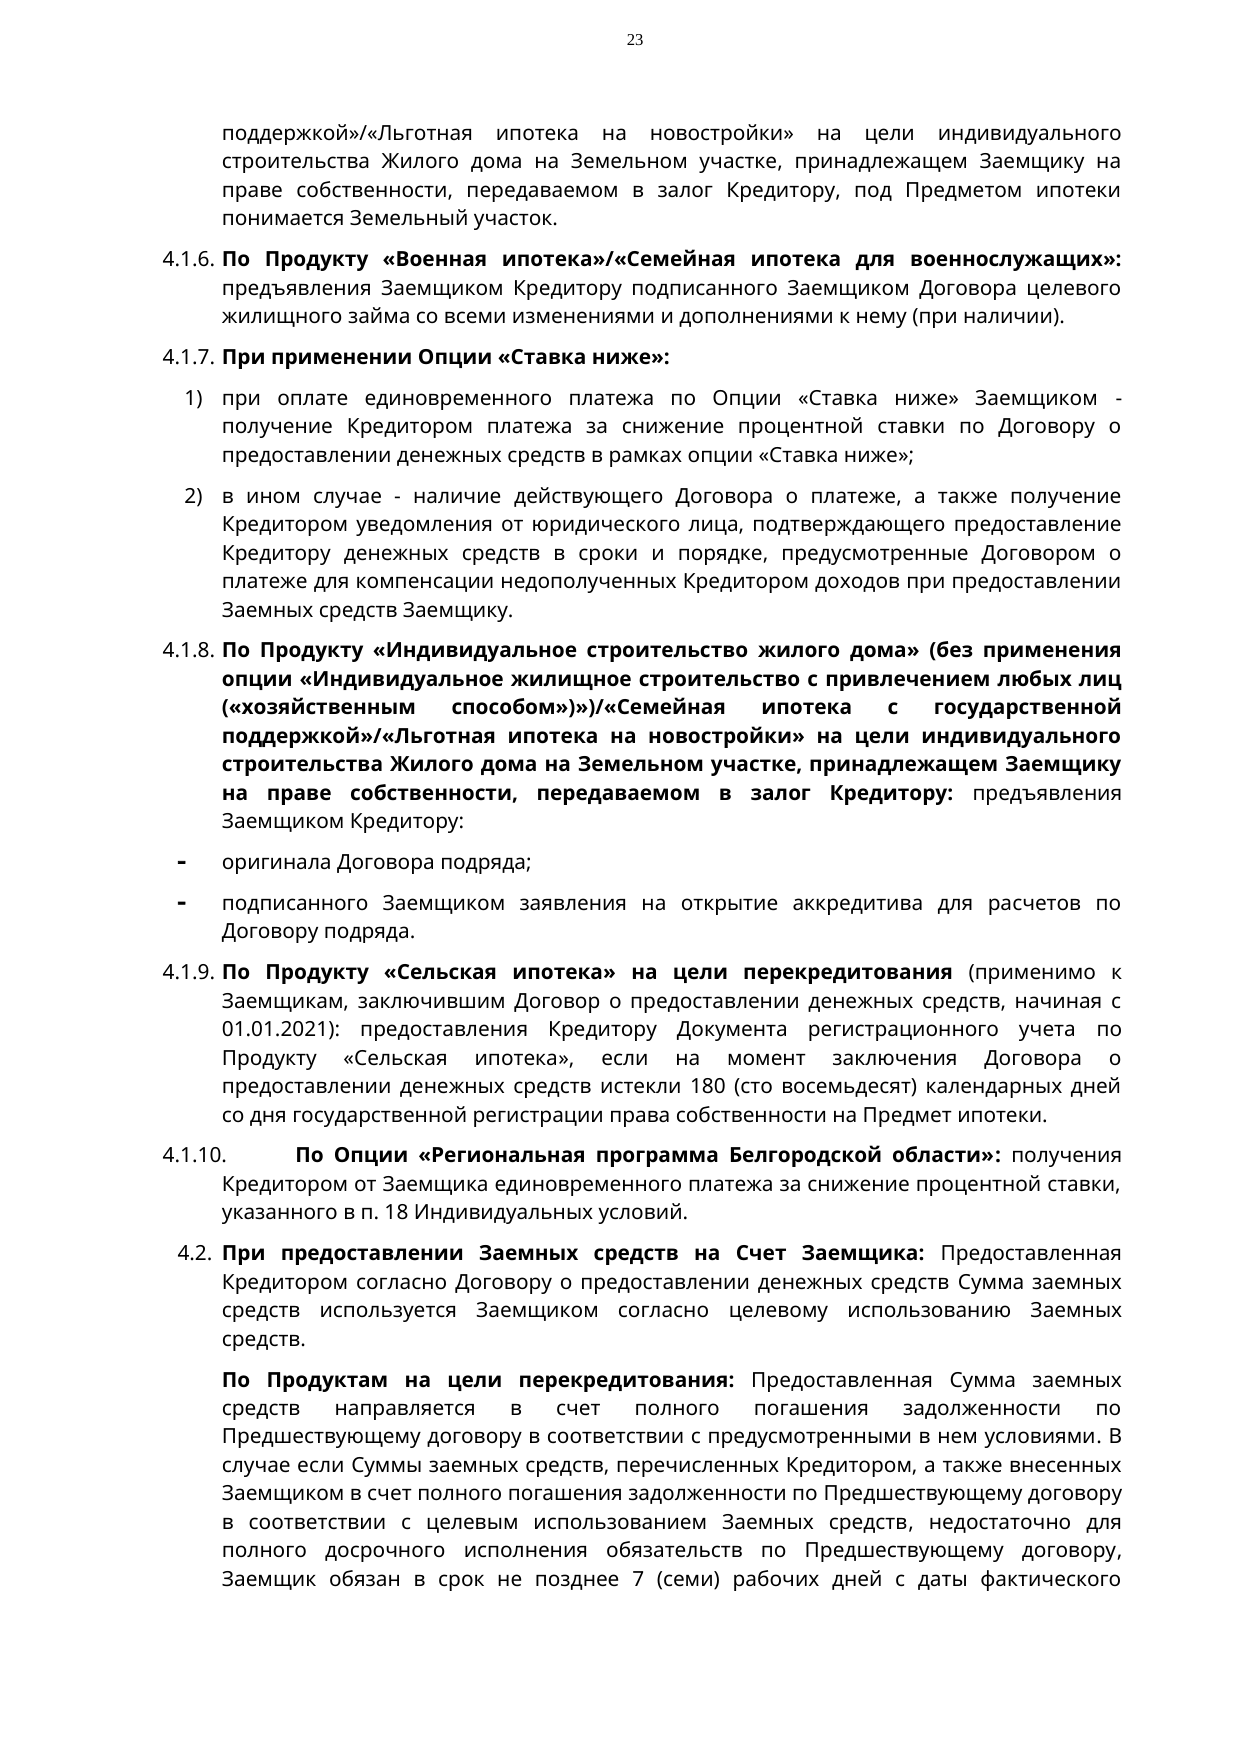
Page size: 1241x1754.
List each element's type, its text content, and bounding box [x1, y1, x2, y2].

list При предоставлении Заемных средств на Счет Заемщика: Предоставленная Кредитором согласно Договору о предоставлении денежных средств Сумма заемных средств используется Заемщиком согласно целевому использованию Заемных средств. [177, 1238, 1122, 1352]
list По Опции «Региональная программа Белгородской области»: получения Кредитором от Заемщика единовременного платежа за снижение процентной ставки, указанного в п. 18 Индивидуальных условий. [162, 1141, 1122, 1226]
list По Продукту «Сельская ипотека» на цели перекредитования (применимо к Заемщикам, заключившим Договор о предоставлении денежных средств, начиная с 01.01.2021): предоставления Кредитору Документа регистрационного учета по Продукту «Сельская ипотека», если на момент заключения Договора о предоставлении денежных средств истекли 180 (сто восемьдесят) календарных дней со дня государственной регистрации права собственности на Предмет ипотеки. [162, 957, 1122, 1128]
list По Продукту «Индивидуальное строительство жилого дома» (без применения опции «Индивидуальное жилищное строительство с привлечением любых лиц («хозяйственным способом»)»)/«Семейная ипотека с государственной поддержкой»/«Льготная ипотека на новостройки» на цели индивидуального строительства Жилого дома на Земельном участке, принадлежащем Заемщику на праве собственности, передаваемом в залог Кредитору: предъявления Заемщиком Кредитору: [162, 636, 1122, 835]
list По Продукту «Военная ипотека»/«Семейная ипотека для военнослужащих»: предъявления Заемщиком Кредитору подписанного Заемщиком Договора целевого жилищного займа со всеми изменениями и дополнениями к нему (при наличии). [162, 244, 1122, 330]
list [222, 1365, 1122, 1592]
list в ином случае - наличие действующего Договора о платеже, а также получение Кредитором уведомления от юридического лица, подтверждающего предоставление Кредитору денежных средств в сроки и порядке, предусмотренные Договором о платеже для компенсации недополученных Кредитором доходов при предоставлении Заемных средств Заемщику. [184, 481, 1122, 623]
list подписанного Заемщиком заявления на открытие аккредитива для расчетов по Договору подряда. [177, 888, 1122, 945]
list оригинала Договора подряда; [177, 847, 1122, 876]
list При применении Опции «Ставка ниже»: [162, 342, 1122, 371]
list при оплате единовременного платежа по Опции «Ставка ниже» Заемщиком - получение Кредитором платежа за снижение процентной ставки по Договору о предоставлении денежных средств в рамках опции «Ставка ниже»; [184, 383, 1122, 468]
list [222, 118, 1122, 232]
